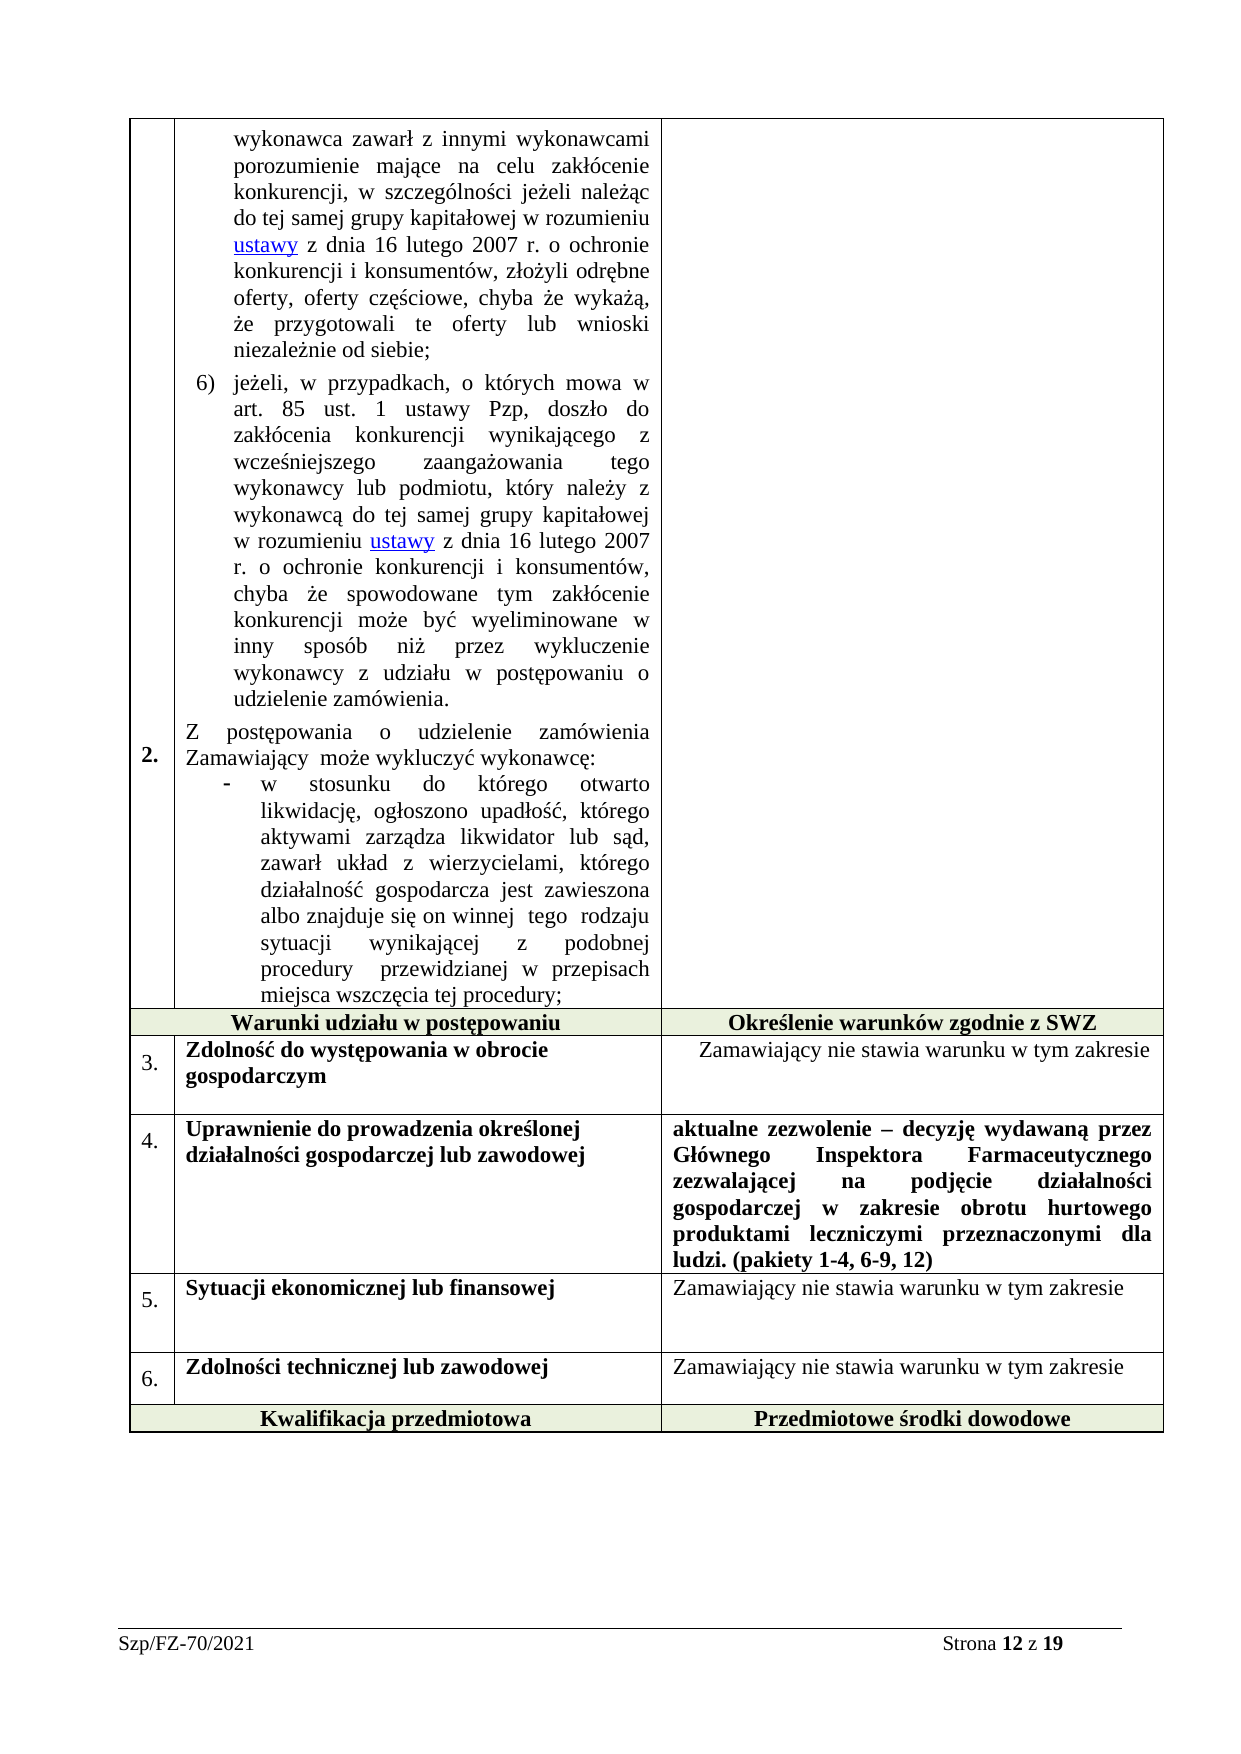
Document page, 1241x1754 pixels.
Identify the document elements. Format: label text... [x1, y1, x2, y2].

table_cell 1. 2. [131, 119, 174, 1008]
table_cell Zamawiający nie stawia warunku w tym zakresie [662, 1274, 1163, 1352]
table_cell [131, 1274, 174, 1352]
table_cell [175, 119, 661, 1008]
table_cell [131, 1115, 174, 1273]
table_cell Przedmiotowe środki dowodowe [662, 1405, 1163, 1431]
table_cell Warunki udziału w postępowaniu [131, 1009, 661, 1035]
table_cell Uprawnienie do prowadzenia określonej działalności gospodarczej lub zawodowej [175, 1115, 661, 1273]
table_cell Zdolność do występowania w obrocie gospodarczym [175, 1036, 661, 1114]
table_cell 6. [131, 1353, 174, 1404]
table_cell Kwalifikacja przedmiotowa [131, 1405, 661, 1431]
table_cell Określenie warunków zgodnie z SWZ [662, 1009, 1163, 1035]
table_cell Zdolności technicznej lub zawodowej [175, 1353, 661, 1404]
table_cell Zamawiający nie stawia warunku w tym zakresie [662, 1353, 1163, 1404]
table_cell [131, 1036, 174, 1114]
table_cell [662, 119, 1163, 1008]
table_cell Sytuacji ekonomicznej lub finansowej [175, 1274, 661, 1352]
table_cell aktualne zezwolenie – decyzję wydawaną przez Głównego Inspektora Farmaceutycznego zezwalającej na podjęcie działalności gospodarczej w zakresie obrotu hurtowego produktami leczniczymi przeznaczonymi dla ludzi. (pakiety 1-4, 6-9, 12) [662, 1115, 1163, 1273]
table_cell Zamawiający nie stawia warunku w tym zakresie [662, 1036, 1163, 1114]
